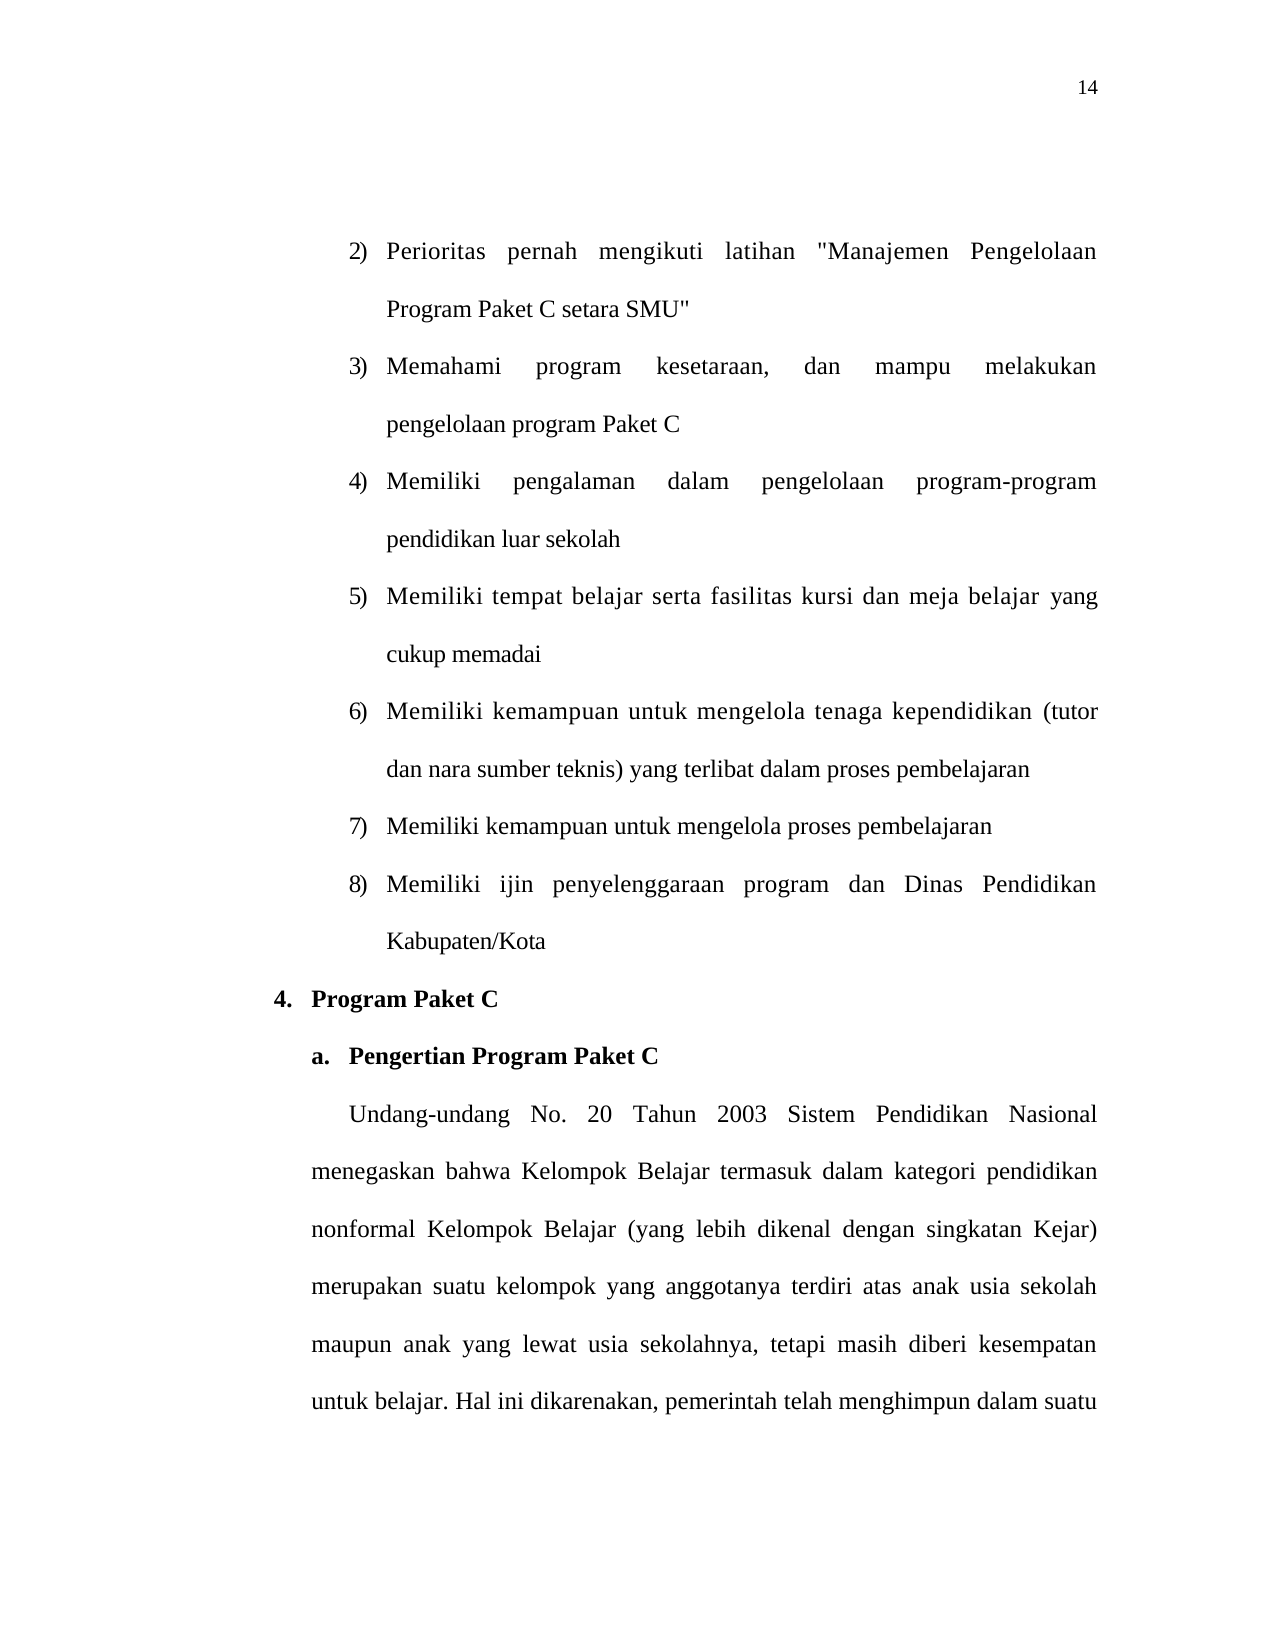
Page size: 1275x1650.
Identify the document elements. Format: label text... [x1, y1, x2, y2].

list Perioritas pernah mengikuti latihan "Manajemen Pengelolaan Program Paket C setara SMU" [349, 236, 1098, 322]
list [311, 1099, 1098, 1415]
list Memiliki pengalaman dalam pengelolaan program-program pendidikan luar sekolah [349, 466, 1098, 552]
list Memahami program kesetaraan, dan mampu melakukan pengelolaan program Paket C [349, 351, 1098, 437]
list Memiliki tempat belajar serta fasilitas kursi dan meja belajar yang cukup memadai [349, 581, 1098, 667]
list Program Paket C [274, 984, 1098, 1012]
list Pengertian Program Paket C [274, 1041, 1098, 1070]
list Memiliki kemampuan untuk mengelola proses pembelajaran [349, 811, 1098, 840]
list Memiliki ijin penyelenggaraan program dan Dinas Pendidikan Kabupaten/Kota [349, 869, 1098, 955]
list Memiliki kemampuan untuk mengelola tenaga kependidikan (tutor dan nara sumber teknis) yang terlibat dalam proses pembelajaran [349, 696, 1098, 782]
